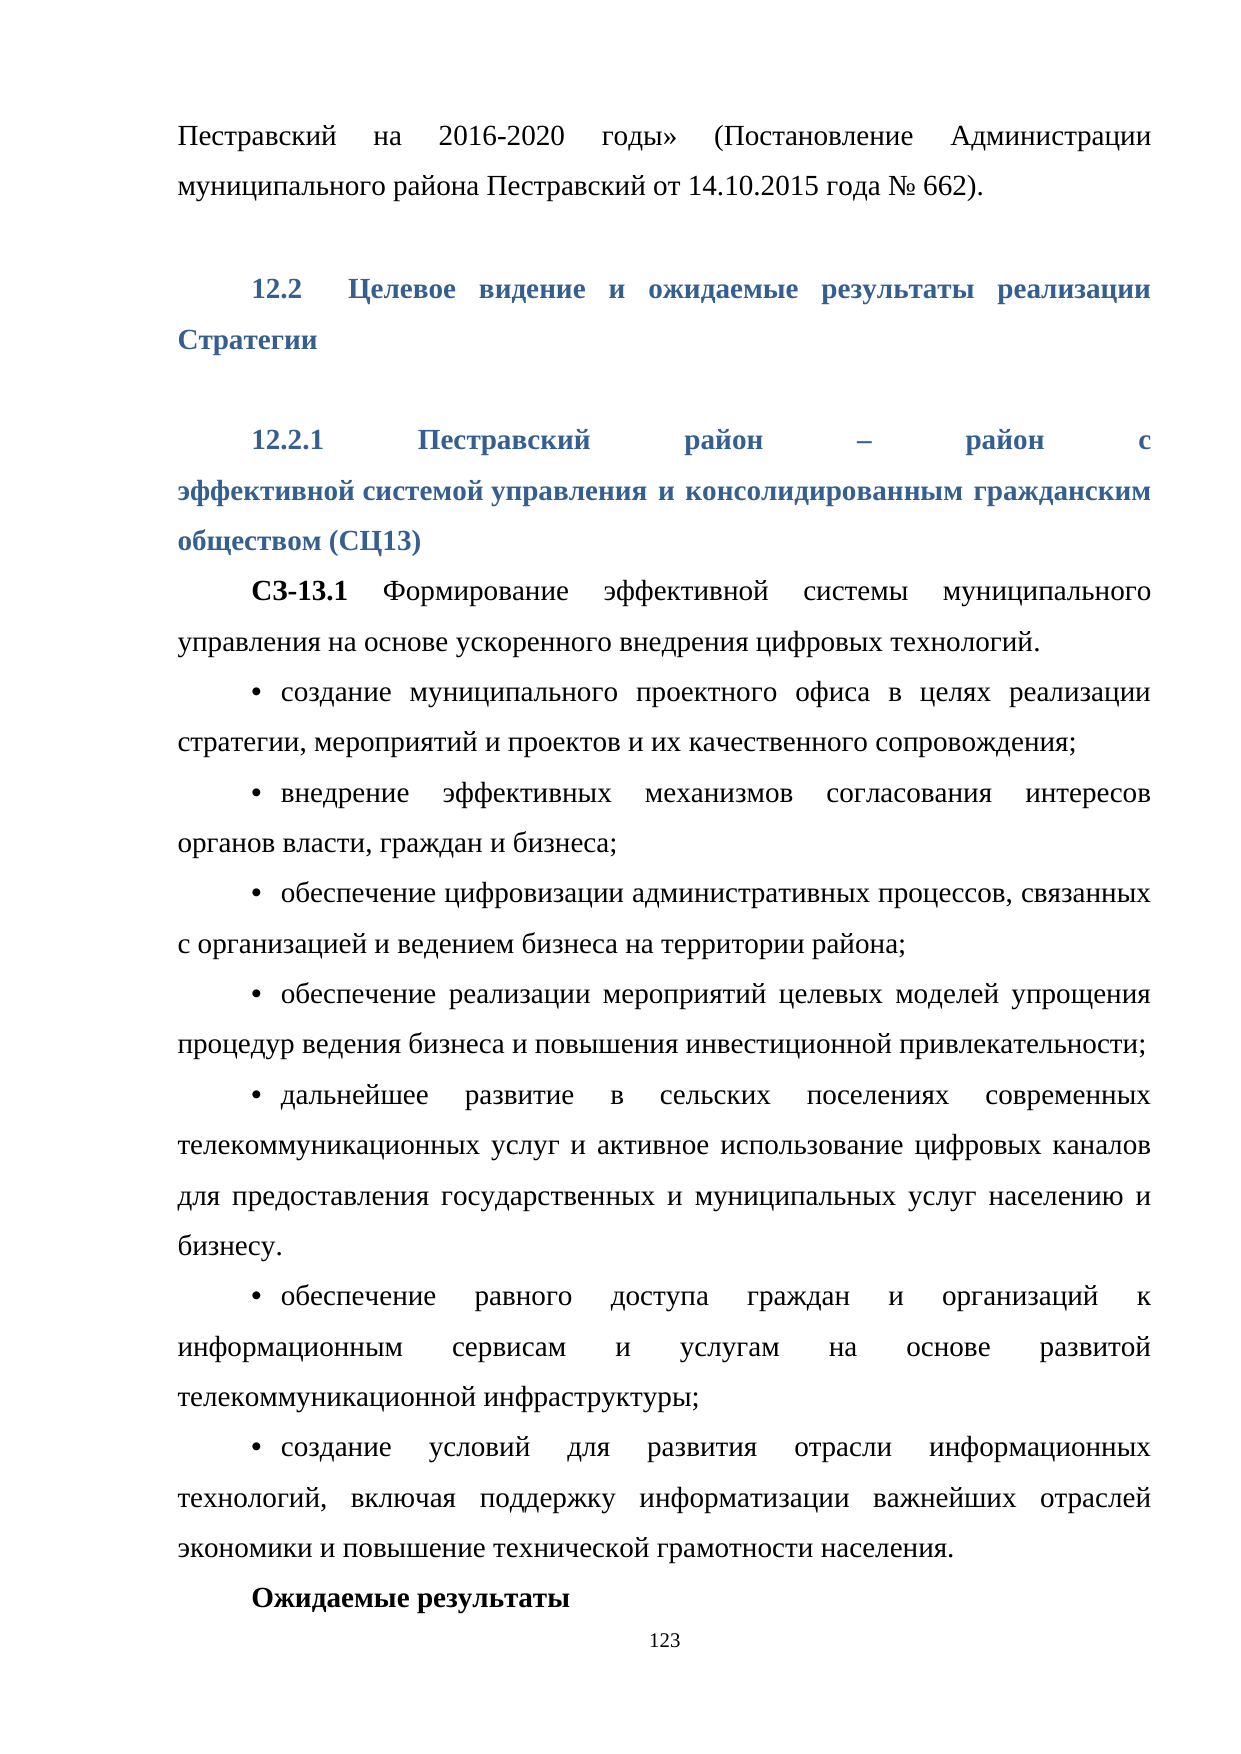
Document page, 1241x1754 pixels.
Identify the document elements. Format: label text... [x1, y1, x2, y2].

list обеспечение цифровизации административных процессов, связанных с организацией и ведением бизнеса на территории района; [177, 876, 1152, 959]
text 12.2.1 Пестравский район – район с эффективной системой управления и консолидированным гражданским обществом (СЦ13) [177, 422, 1152, 557]
list создание условий для развития отрасли информационных технологий, включая поддержку информатизации важнейших отраслей экономики и повышение технической грамотности населения. [177, 1429, 1152, 1564]
list обеспечение равного доступа граждан и организаций к информационным сервисам и услугам на основе развитой телекоммуникационной инфраструктуры; [177, 1278, 1152, 1413]
text СЗ-13.1 Формирование эффективной системы муниципального управления на основе ускоренного внедрения цифровых технологий. [177, 573, 1152, 657]
text 12.2 Целевое видение и ожидаемые результаты реализации Стратегии [177, 272, 1152, 355]
list дальнейшее развитие в сельских поселениях современных телекоммуникационных услуг и активное использование цифровых каналов для предоставления государственных и муниципальных услуг населению и бизнесу. [177, 1077, 1152, 1262]
list обеспечение реализации мероприятий целевых моделей упрощения процедур ведения бизнеса и повышения инвестиционной привлекательности; [177, 976, 1152, 1060]
text Ожидаемые результаты [177, 1580, 1152, 1614]
list создание муниципального проектного офиса в целях реализации стратегии, мероприятий и проектов и их качественного сопровождения; [177, 674, 1152, 758]
list внедрение эффективных механизмов согласования интересов органов власти, граждан и бизнеса; [177, 775, 1152, 859]
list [177, 118, 1152, 202]
